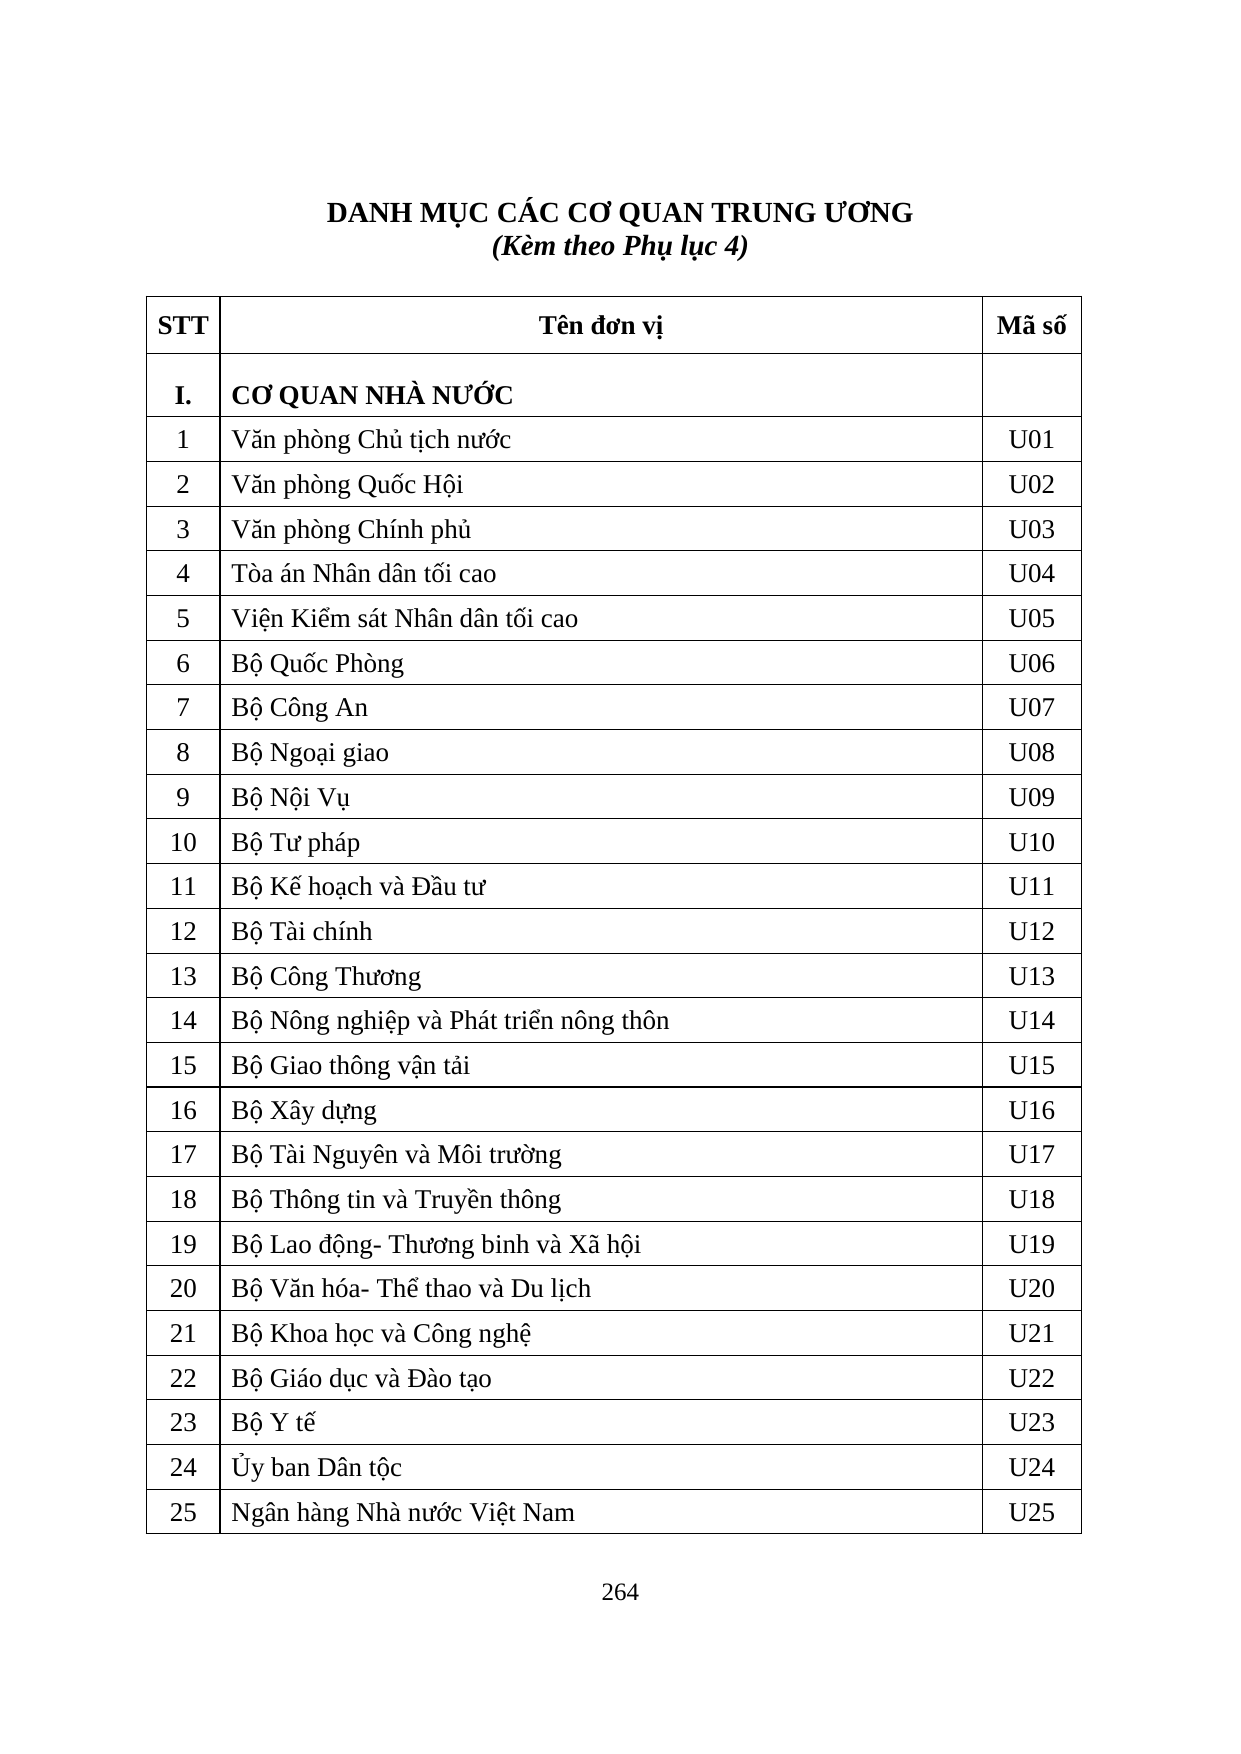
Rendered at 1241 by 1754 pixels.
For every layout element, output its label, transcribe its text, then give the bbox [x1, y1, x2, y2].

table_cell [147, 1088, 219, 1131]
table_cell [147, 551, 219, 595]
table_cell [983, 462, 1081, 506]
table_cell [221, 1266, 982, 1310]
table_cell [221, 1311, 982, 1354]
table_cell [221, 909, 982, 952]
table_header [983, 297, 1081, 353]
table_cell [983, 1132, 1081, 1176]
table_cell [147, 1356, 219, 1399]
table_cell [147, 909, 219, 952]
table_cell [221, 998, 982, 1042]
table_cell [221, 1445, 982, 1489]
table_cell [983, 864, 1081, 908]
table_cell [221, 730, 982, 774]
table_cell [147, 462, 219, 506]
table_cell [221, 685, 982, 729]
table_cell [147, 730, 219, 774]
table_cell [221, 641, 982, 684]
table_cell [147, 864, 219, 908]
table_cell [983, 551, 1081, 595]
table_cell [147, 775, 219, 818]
text DANH MỤC CÁC CƠ QUAN TRUNG ƯƠNG [148, 195, 1092, 228]
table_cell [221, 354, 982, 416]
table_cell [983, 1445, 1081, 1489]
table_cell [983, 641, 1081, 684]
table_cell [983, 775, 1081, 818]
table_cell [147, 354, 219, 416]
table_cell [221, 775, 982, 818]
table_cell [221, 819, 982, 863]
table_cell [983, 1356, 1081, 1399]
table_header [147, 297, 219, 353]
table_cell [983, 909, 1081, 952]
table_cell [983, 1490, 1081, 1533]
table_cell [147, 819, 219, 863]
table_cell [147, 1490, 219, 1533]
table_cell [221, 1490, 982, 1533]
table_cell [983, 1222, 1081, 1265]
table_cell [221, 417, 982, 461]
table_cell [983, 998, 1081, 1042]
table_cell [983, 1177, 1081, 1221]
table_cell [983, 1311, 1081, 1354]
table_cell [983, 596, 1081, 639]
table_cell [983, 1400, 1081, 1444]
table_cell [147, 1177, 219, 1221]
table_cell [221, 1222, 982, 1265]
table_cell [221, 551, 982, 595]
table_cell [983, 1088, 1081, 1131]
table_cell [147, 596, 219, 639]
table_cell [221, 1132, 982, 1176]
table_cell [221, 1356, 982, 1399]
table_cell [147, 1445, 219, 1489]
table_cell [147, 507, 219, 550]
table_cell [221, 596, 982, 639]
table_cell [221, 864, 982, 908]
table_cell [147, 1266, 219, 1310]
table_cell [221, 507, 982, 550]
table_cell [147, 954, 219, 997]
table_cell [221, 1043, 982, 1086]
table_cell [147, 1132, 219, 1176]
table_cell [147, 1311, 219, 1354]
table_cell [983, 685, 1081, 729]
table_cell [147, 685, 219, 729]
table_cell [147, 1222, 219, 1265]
text (Kèm theo Phụ lục 4) [148, 228, 1092, 262]
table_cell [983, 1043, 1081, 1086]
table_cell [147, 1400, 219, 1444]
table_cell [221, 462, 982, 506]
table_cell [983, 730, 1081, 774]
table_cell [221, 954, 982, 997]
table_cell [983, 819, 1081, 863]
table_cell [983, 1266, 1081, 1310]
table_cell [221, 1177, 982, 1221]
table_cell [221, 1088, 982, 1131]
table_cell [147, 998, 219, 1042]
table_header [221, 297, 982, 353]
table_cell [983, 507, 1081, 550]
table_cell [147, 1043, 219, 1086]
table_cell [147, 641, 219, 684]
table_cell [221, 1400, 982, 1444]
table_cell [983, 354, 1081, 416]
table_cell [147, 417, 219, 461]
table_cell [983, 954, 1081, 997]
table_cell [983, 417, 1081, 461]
